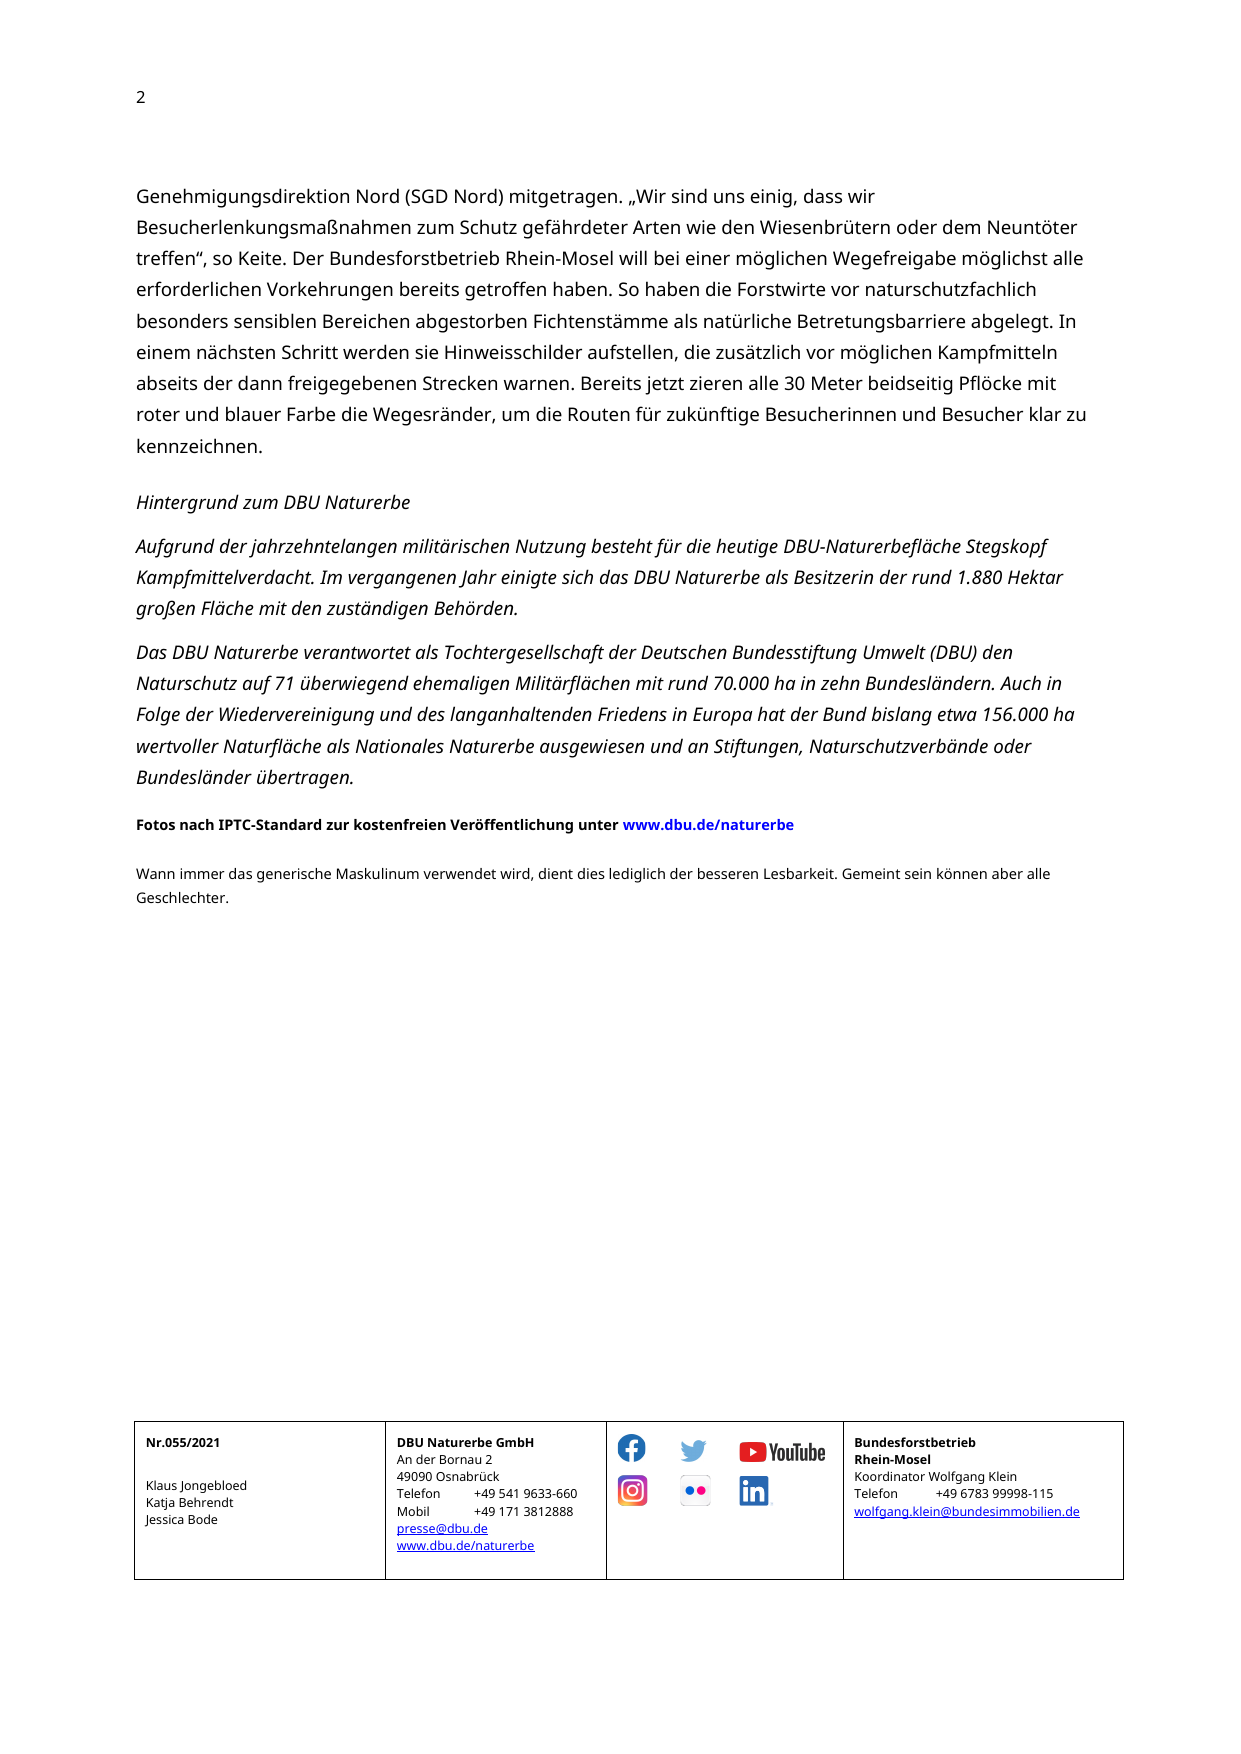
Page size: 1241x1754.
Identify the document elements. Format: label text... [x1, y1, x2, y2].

text Fotos nach IPTC-Standard zur kostenfreien Veröffentlichung unter www.dbu.de/naturerbe [136, 815, 1093, 835]
picture [680, 1440, 707, 1462]
picture [617, 1475, 648, 1506]
text Das DBU Naturerbe verantwortet als Tochtergesellschaft der Deutschen Bundesstiftung Umwelt (DBU) den Naturschutz auf 71 überwiegend ehemaligen Militärflächen mit rund 70.000 ha in zehn Bundesländern. Auch in Folge der Wiedervereinigung und des langanhaltenden Friedens in Europa hat der Bund bislang etwa 156.000 ha wertvoller Naturfläche als Nationales Naturerbe ausgewiesen und an Stiftungen, Naturschutzverbände oder Bundesländer übertragen. [136, 633, 1093, 790]
text Aufgrund der jahrzehntelangen militärischen Nutzung besteht für die heutige DBU-Naturerbefläche Stegskopf Kampfmittelverdacht. Im vergangenen Jahr einigte sich das DBU Naturerbe als Besitzerin der rund 1.880 Hektar großen Fläche mit den zuständigen Behörden. [136, 527, 1093, 621]
picture [617, 1434, 646, 1462]
text Hintergrund zum DBU Naturerbe [136, 483, 1093, 515]
text Wann immer das generische Maskulinum verwendet wird, dient dies lediglich der besseren Lesbarkeit. Gemeint sein können aber alle Geschlechter. [136, 864, 1093, 907]
picture [739, 1442, 825, 1462]
picture [739, 1476, 774, 1506]
picture [680, 1475, 711, 1506]
